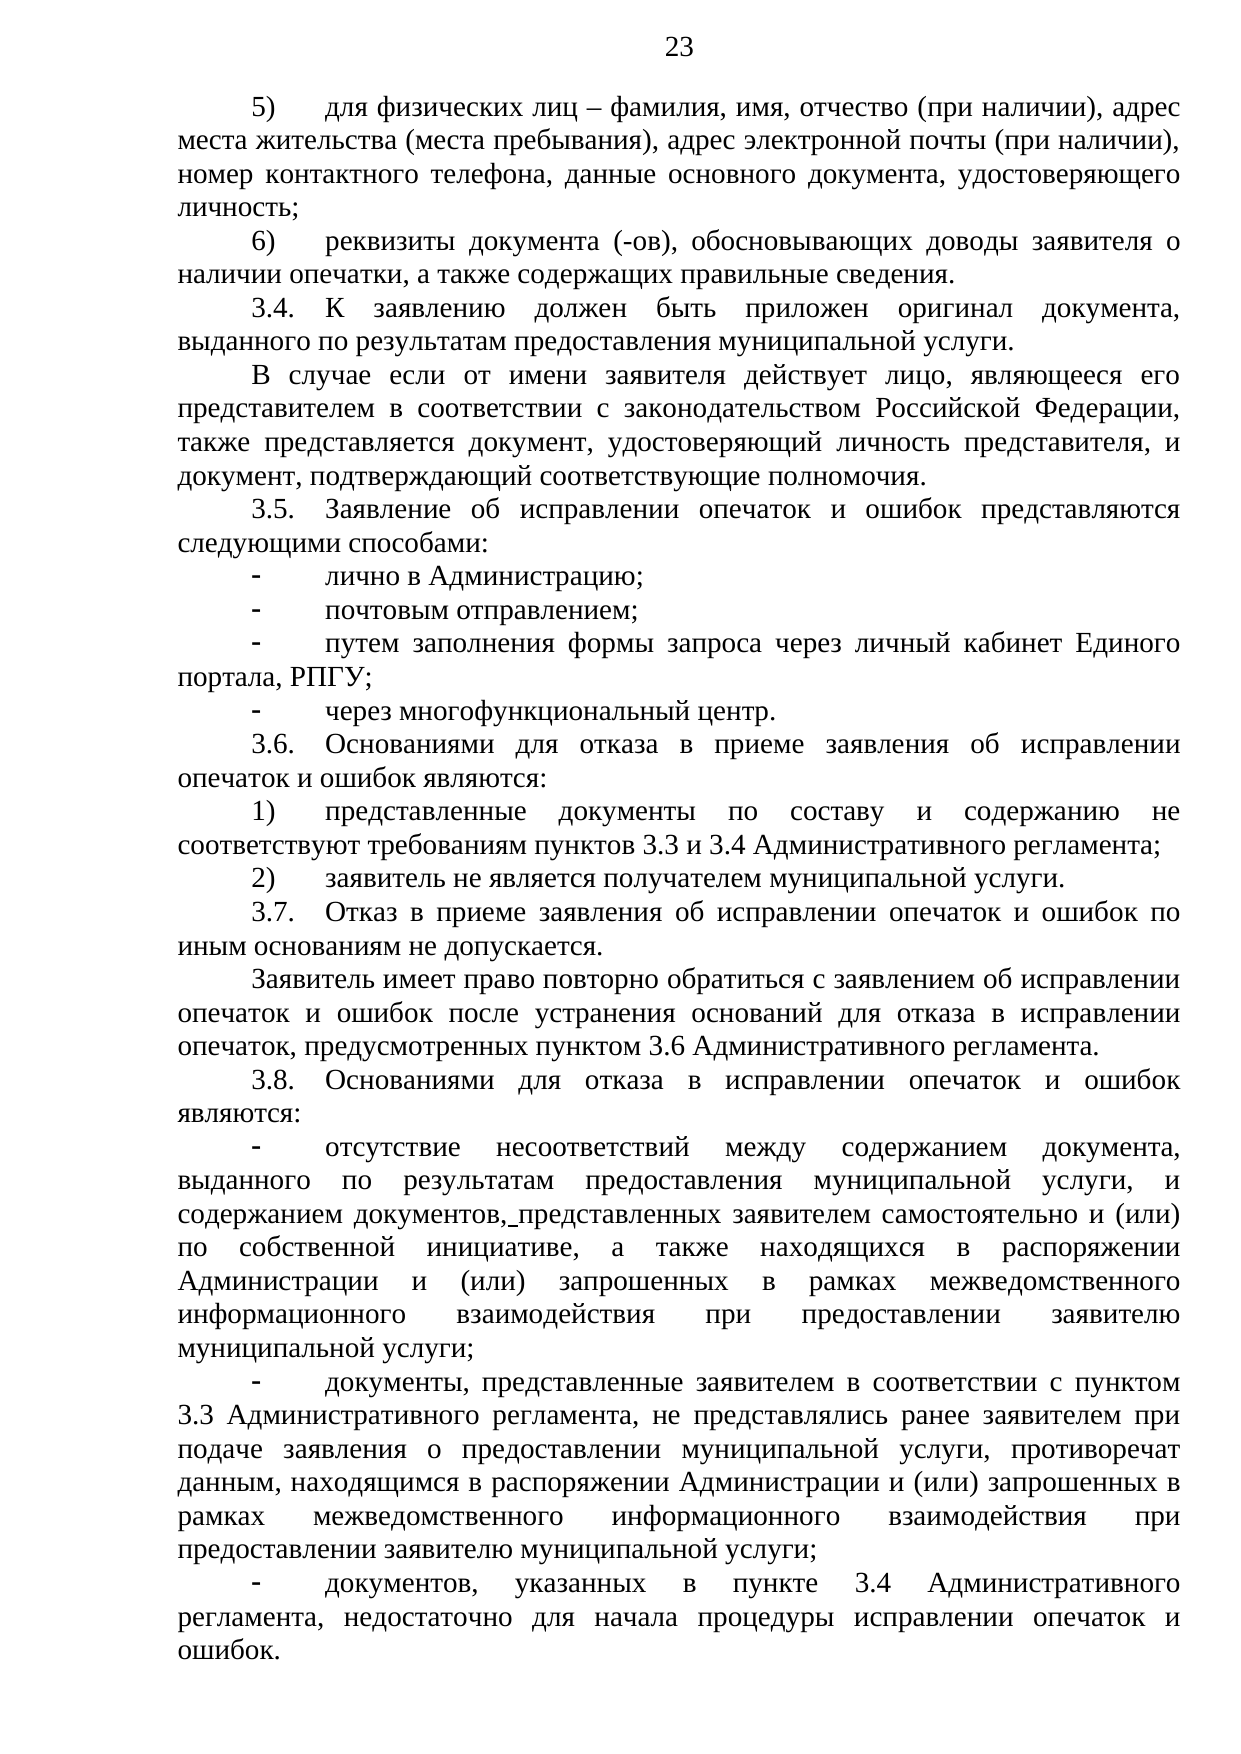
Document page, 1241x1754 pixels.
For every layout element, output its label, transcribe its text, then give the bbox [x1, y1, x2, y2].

list Отказ в приеме заявления об исправлении опечаток и ошибок по иным основаниям не допускается. [177, 894, 1181, 961]
list Основаниями для отказа в приеме заявления об исправлении опечаток и ошибок являются: [177, 726, 1181, 793]
list путем заполнения формы запроса через личный кабинет Единого портала, РПГУ; [177, 626, 1181, 693]
list через многофункциональный центр. [177, 693, 1181, 726]
list документов, указанных в пункте 3.4 Административного регламента, недостаточно для начала процедуры исправлении опечаток и ошибок. [177, 1565, 1181, 1666]
list документы, представленные заявителем в соответствии с пунктом 3.3 Административного регламента, не представлялись ранее заявителем при подаче заявления о предоставлении муниципальной услуги, противоречат данным, находящимся в распоряжении Администрации и (или) запрошенных в рамках межведомственного информационного взаимодействия при предоставлении заявителю муниципальной услуги; [177, 1364, 1181, 1565]
list представленные документы по составу и содержанию не соответствуют требованиям пунктов 3.3 и 3.4 Административного регламента; [177, 793, 1181, 861]
list Основаниями для отказа в исправлении опечаток и ошибок являются: [177, 1062, 1181, 1129]
list Заявление об исправлении опечаток и ошибок представляются следующими способами: [177, 491, 1181, 558]
list К заявлению должен быть приложен оригинал документа, выданного по результатам предоставления муниципальной услуги. [177, 290, 1181, 357]
text В случае если от имени заявителя действует лицо, являющееся его представителем в соответствии с законодательством Российской Федерации, также представляется документ, удостоверяющий личность представителя, и документ, подтверждающий соответствующие полномочия. [177, 357, 1181, 491]
list реквизиты документа (-ов), обосновывающих доводы заявителя о наличии опечатки, а также содержащих правильные сведения. [177, 223, 1181, 290]
list для физических лиц – фамилия, имя, отчество (при наличии), адрес места жительства (места пребывания), адрес электронной почты (при наличии), номер контактного телефона, данные основного документа, удостоверяющего личность; [177, 89, 1181, 223]
list почтовым отправлением; [177, 592, 1181, 626]
text Заявитель имеет право повторно обратиться с заявлением об исправлении опечаток и ошибок после устранения оснований для отказа в исправлении опечаток, предусмотренных пунктом 3.6 Административного регламента. [177, 961, 1181, 1062]
list лично в Администрацию; [177, 558, 1181, 592]
list отсутствие несоответствий между содержанием документа, выданного по результатам предоставления муниципальной услуги, и содержанием документов, представленных заявителем самостоятельно и (или) по собственной инициативе, а также находящихся в распоряжении Администрации и (или) запрошенных в рамках межведомственного информационного взаимодействия при предоставлении заявителю муниципальной услуги; [177, 1129, 1181, 1364]
list заявитель не является получателем муниципальной услуги. [177, 861, 1181, 894]
